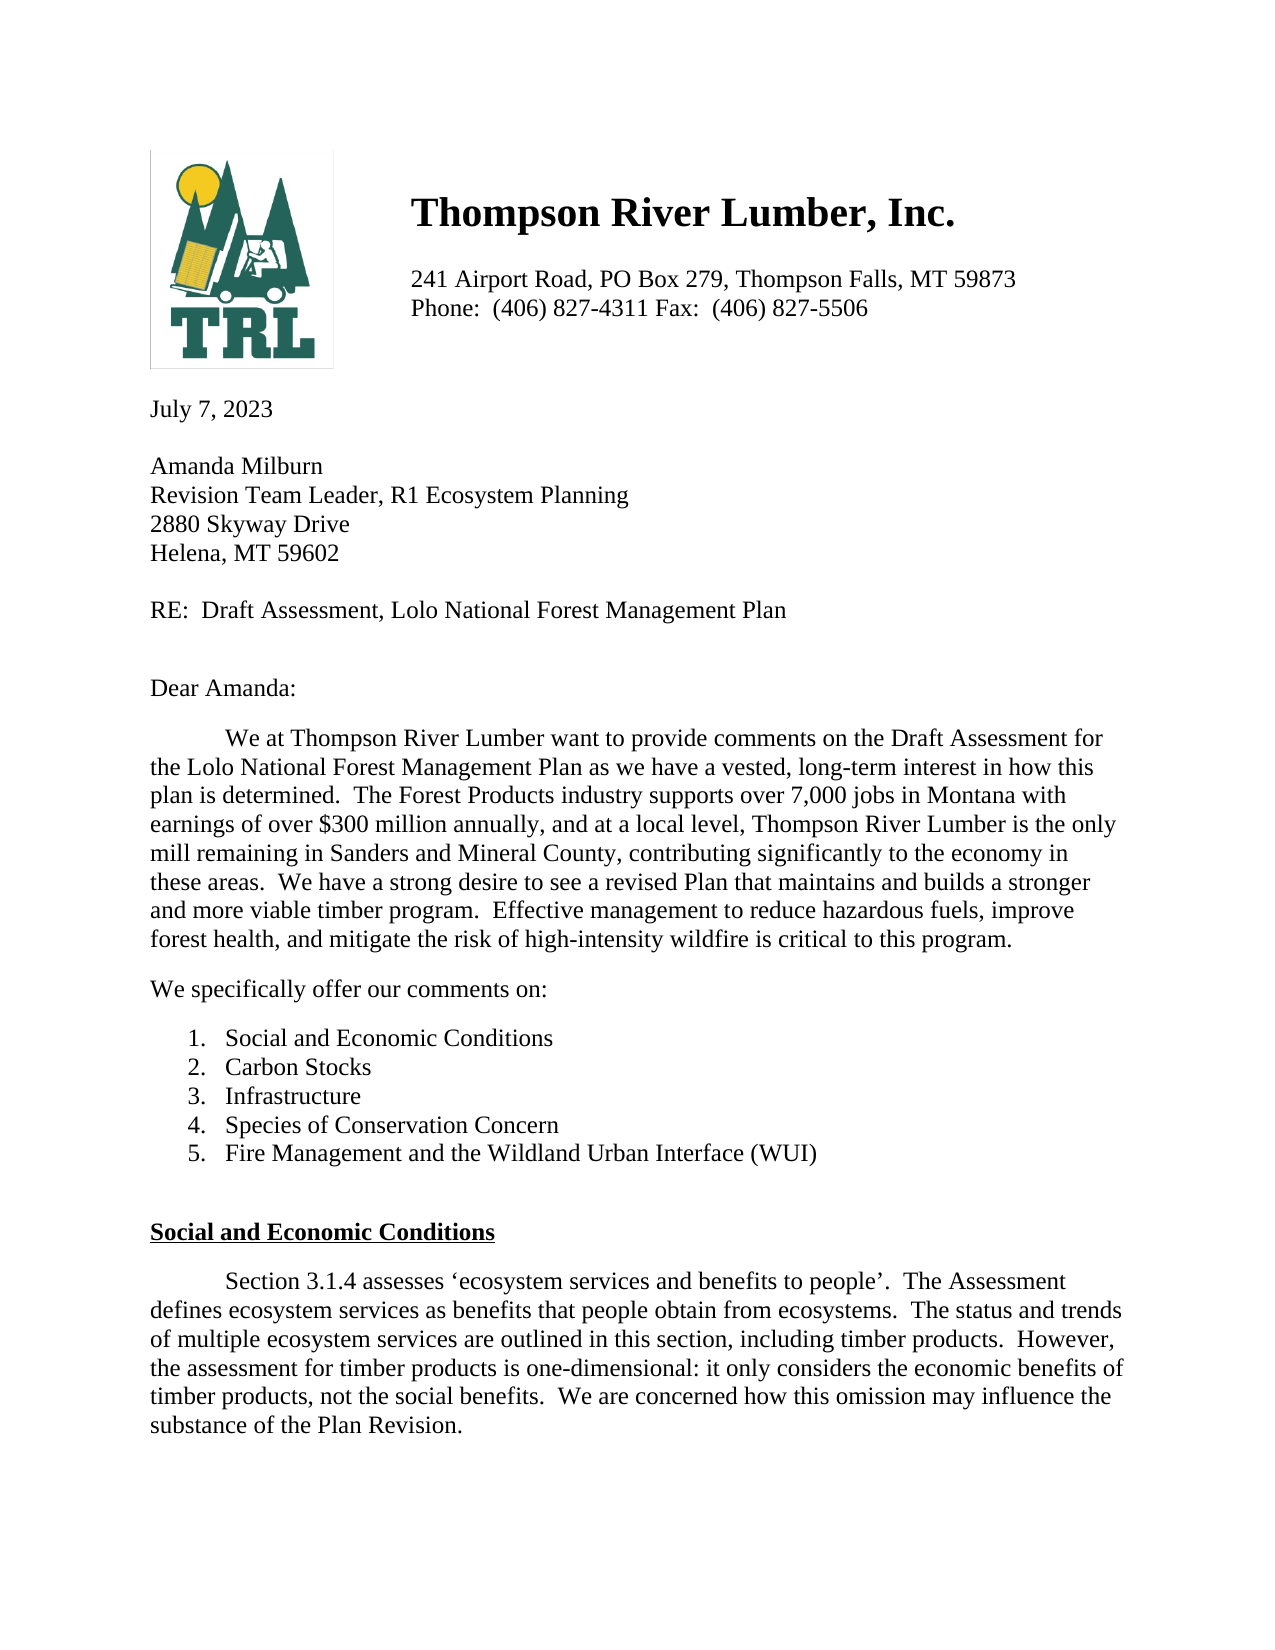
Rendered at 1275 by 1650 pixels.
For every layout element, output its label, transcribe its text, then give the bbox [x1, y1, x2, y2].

text Helena, MT 59602 [150, 538, 1125, 566]
list Social and Economic Conditions [187, 1023, 1125, 1052]
list Carbon Stocks [187, 1052, 1125, 1081]
text Social and Economic Conditions [150, 1217, 1125, 1246]
text 2880 Skyway Drive [150, 509, 1125, 538]
picture [150, 150, 334, 369]
text Revision Team Leader, R1 Ecosystem Planning [150, 480, 1125, 509]
text We at Thompson River Lumber want to provide comments on the Draft Assessment for the Lolo National Forest Management Plan as we have a vested, long-term interest in how this plan is determined. The Forest Products industry supports over 7,000 jobs in Montana with earnings of over $300 million annually, and at a local level, Thompson River Lumber is the only mill remaining in Sanders and Mineral County, contributing significantly to the economy in these areas. We have a strong desire to see a revised Plan that maintains and builds a stronger and more viable timber program. Effective management to reduce hazardous fuels, improve forest health, and mitigate the risk of high-intensity wildfire is critical to this program. [150, 723, 1125, 953]
list Species of Conservation Concern [187, 1110, 1125, 1138]
text July 7, 2023 [150, 394, 1125, 423]
text Section 3.1.4 assesses ‘ecosystem services and benefits to people’. The Assessment defines ecosystem services as benefits that people obtain from ecosystems. The status and trends of multiple ecosystem services are outlined in this section, including timber products. However, the assessment for timber products is one-dimensional: it only considers the economic benefits of timber products, not the social benefits. We are concerned how this omission may influence the substance of the Plan Revision. [150, 1266, 1125, 1439]
text We specifically offer our comments on: [150, 974, 1125, 1003]
list Infrastructure [187, 1081, 1125, 1110]
text RE: Draft Assessment, Lolo National Forest Management Plan [150, 595, 1125, 624]
text Amanda Milburn [150, 451, 1125, 480]
list Fire Management and the Wildland Urban Interface (WUI) [187, 1138, 1125, 1167]
text Dear Amanda: [150, 673, 1125, 702]
